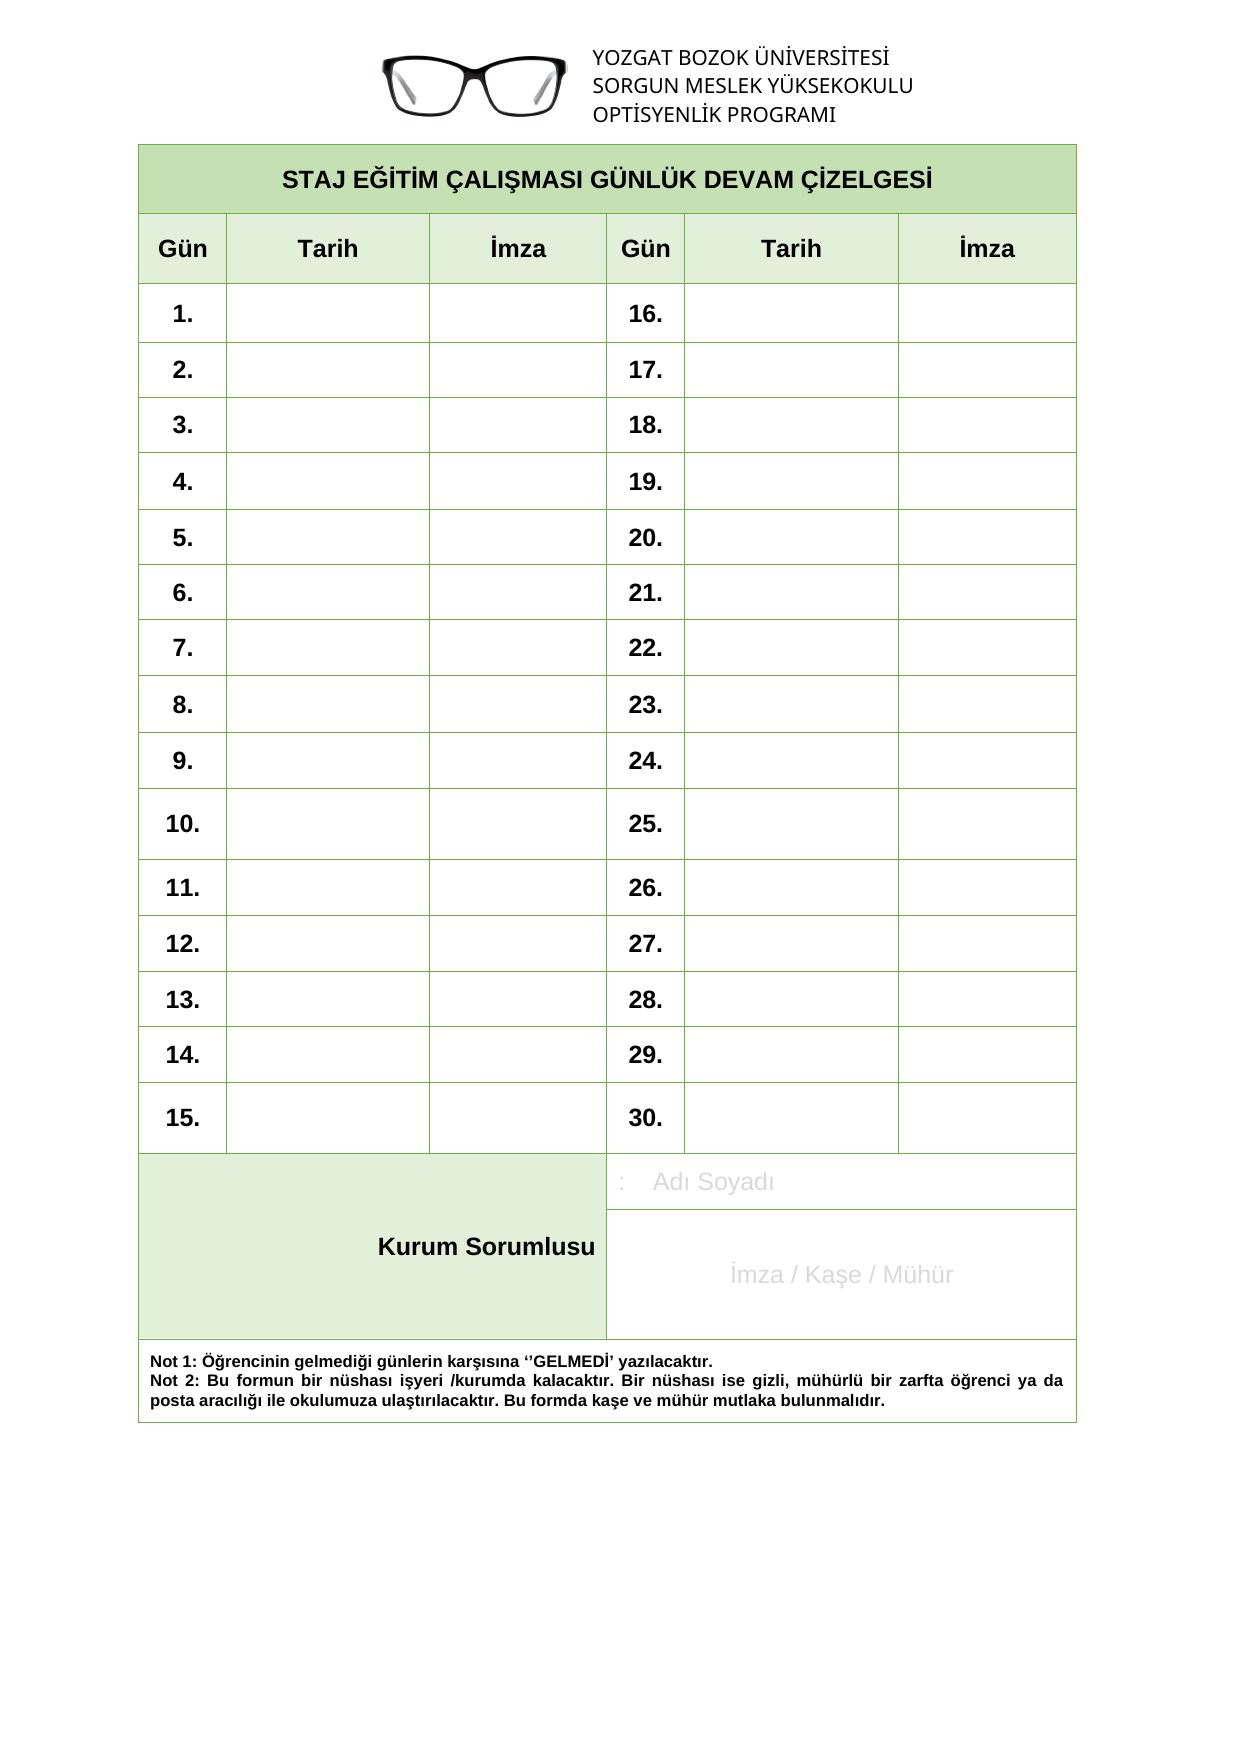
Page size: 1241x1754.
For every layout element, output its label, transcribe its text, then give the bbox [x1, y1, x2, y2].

table_cell [899, 1083, 1076, 1152]
table_cell [899, 398, 1076, 452]
table_cell [430, 676, 606, 732]
table_cell [227, 565, 429, 619]
table_cell [430, 565, 606, 619]
table_cell İmza [899, 214, 1076, 283]
table_cell [430, 284, 606, 342]
table_cell İmza [430, 214, 606, 283]
table_cell [227, 860, 429, 915]
table_cell [227, 1027, 429, 1082]
table_cell 19. [607, 453, 684, 508]
table_cell 17. [607, 343, 684, 397]
table_cell [899, 676, 1076, 732]
table_cell [685, 676, 898, 732]
table_cell [430, 1027, 606, 1082]
table_cell 24. [607, 733, 684, 788]
table_cell 4. [139, 453, 226, 508]
table_cell [899, 789, 1076, 858]
table_cell [227, 789, 429, 858]
table_cell 15. [139, 1083, 226, 1152]
table_cell [685, 565, 898, 619]
table_cell [685, 343, 898, 397]
table_cell [227, 972, 429, 1026]
table_cell 1. [139, 284, 226, 342]
table_cell [899, 565, 1076, 619]
table_cell [685, 733, 898, 788]
table_cell [430, 789, 606, 858]
table_cell 11. [139, 860, 226, 915]
table_cell Tarih [685, 214, 898, 283]
table_cell 9. [139, 733, 226, 788]
table_cell [899, 343, 1076, 397]
table_cell 6. [139, 565, 226, 619]
table_cell 16. [607, 284, 684, 342]
table_cell [227, 1083, 429, 1152]
table_cell Tarih [227, 214, 429, 283]
table_cell [685, 620, 898, 675]
table_cell 18. [607, 398, 684, 452]
table_cell 27. [607, 916, 684, 971]
table_cell [430, 510, 606, 564]
table_cell 21. [607, 565, 684, 619]
table_cell Gün [139, 214, 226, 283]
table_cell [430, 398, 606, 452]
table_cell [899, 284, 1076, 342]
table_cell 25. [607, 789, 684, 858]
table_cell 20. [607, 510, 684, 564]
table_cell 28. [607, 972, 684, 1026]
table_cell 14. [139, 1027, 226, 1082]
table_cell 22. [607, 620, 684, 675]
table_cell [227, 916, 429, 971]
table_cell : Adı Soyadı [607, 1154, 1076, 1209]
table_cell [685, 916, 898, 971]
table_cell [685, 510, 898, 564]
table_cell 5. [139, 510, 226, 564]
table_cell [685, 284, 898, 342]
picture [378, 48, 570, 123]
table_cell [227, 343, 429, 397]
table_cell Gün [607, 214, 684, 283]
table_cell [899, 620, 1076, 675]
table_cell [899, 916, 1076, 971]
table_cell Not 1: Öğrencinin gelmediği günlerin karşısına ‘’GELMEDİ’ yazılacaktır. Not 2: Bu formun bir nüshası işyeri /kurumda kalacaktır. Bir nüshası ise gizli, mühürlü bir zarfta öğrenci ya da posta aracılığı ile okulumuza ulaştırılacaktır. Bu formda kaşe ve mühür mutlaka bulunmalıdır. [139, 1340, 1076, 1422]
table_cell 30. [607, 1083, 684, 1152]
table_header STAJ EĞİTİM ÇALIŞMASI GÜNLÜK DEVAM ÇİZELGESİ [139, 145, 1076, 213]
table_cell 8. [139, 676, 226, 732]
table_cell [685, 398, 898, 452]
table_cell [685, 860, 898, 915]
table_cell 13. [139, 972, 226, 1026]
table_cell [227, 510, 429, 564]
table_cell [430, 733, 606, 788]
table_cell İmza / Kaşe / Mühür [607, 1210, 1076, 1338]
table_cell [899, 972, 1076, 1026]
table_cell [685, 789, 898, 858]
table_cell 3. [139, 398, 226, 452]
table_cell [430, 453, 606, 508]
table_cell 26. [607, 860, 684, 915]
table_cell 29. [607, 1027, 684, 1082]
table_cell [430, 972, 606, 1026]
table_cell [899, 453, 1076, 508]
table_cell [899, 733, 1076, 788]
table_cell [685, 972, 898, 1026]
table_cell [430, 343, 606, 397]
table_cell 2. [139, 343, 226, 397]
table_cell [227, 733, 429, 788]
table_cell 7. [139, 620, 226, 675]
table_cell [685, 453, 898, 508]
table_cell [430, 860, 606, 915]
table_cell [899, 1027, 1076, 1082]
table_cell [899, 860, 1076, 915]
table_cell 12. [139, 916, 226, 971]
table_cell [685, 1083, 898, 1152]
table_cell [227, 453, 429, 508]
table_cell [430, 916, 606, 971]
table_cell 10. [139, 789, 226, 858]
table_cell [430, 620, 606, 675]
table_cell [227, 398, 429, 452]
table_cell Kurum Sorumlusu [139, 1154, 606, 1338]
table_cell [227, 284, 429, 342]
table_cell [227, 676, 429, 732]
table_cell [899, 510, 1076, 564]
table_cell 23. [607, 676, 684, 732]
table_cell [227, 620, 429, 675]
table_cell [685, 1027, 898, 1082]
table_cell [430, 1083, 606, 1152]
